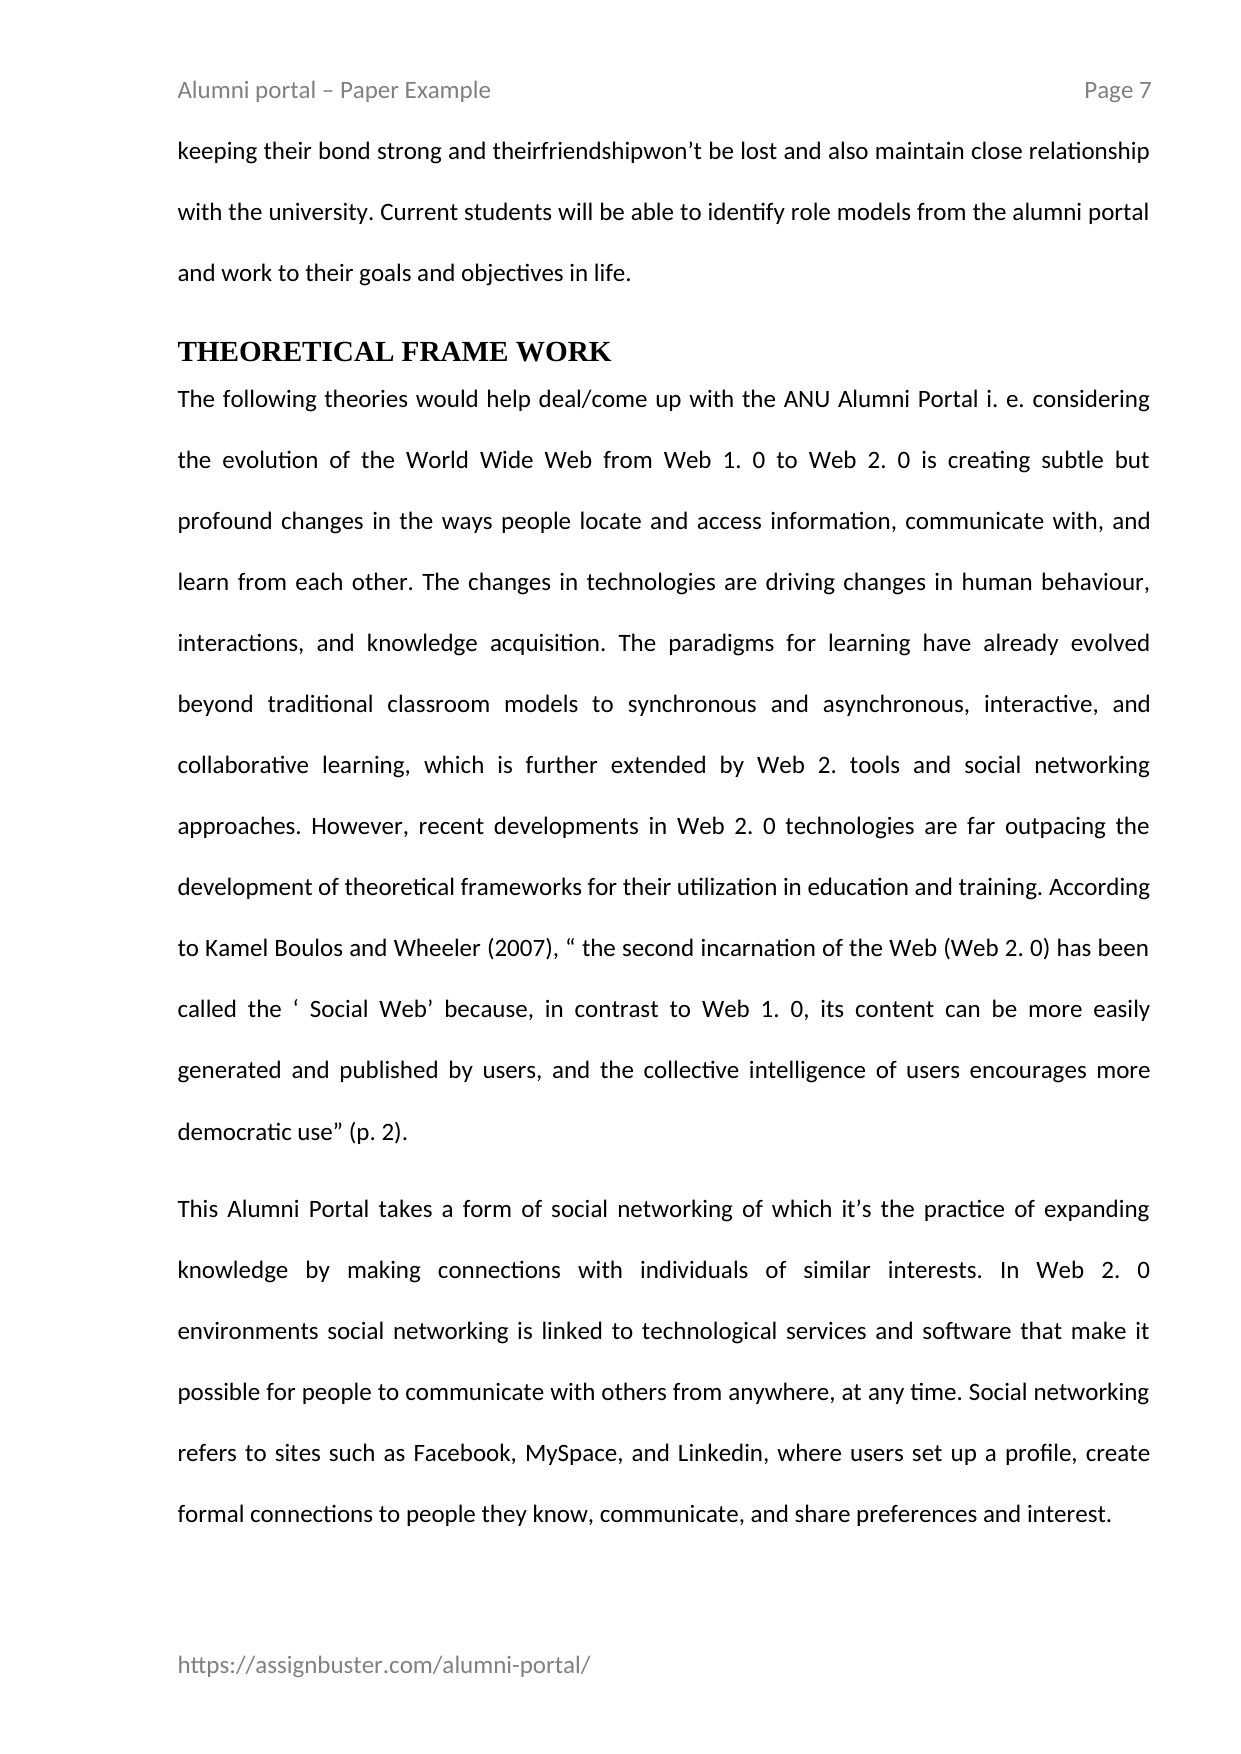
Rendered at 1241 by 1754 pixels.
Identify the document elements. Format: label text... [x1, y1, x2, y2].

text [177, 135, 1152, 287]
text This Alumni Portal takes a form of social networking of which it’s the practice of expanding knowledge by making connections with individuals of similar interests. In Web 2. 0 environments social networking is linked to technological services and software that make it possible for people to communicate with others from anywhere, at any time. Social networking refers to sites such as Facebook, MySpace, and Linkedin, where users set up a profile, create formal connections to people they know, communicate, and share preferences and interest. [177, 1193, 1152, 1529]
text The following theories would help deal/come up with the ANU Alumni Portal i. e. considering the evolution of the World Wide Web from Web 1. 0 to Web 2. 0 is creating subtle but profound changes in the ways people locate and access information, communicate with, and learn from each other. The changes in technologies are driving changes in human behaviour, interactions, and knowledge acquisition. The paradigms for learning have already evolved beyond traditional classroom models to synchronous and asynchronous, interactive, and collaborative learning, which is further extended by Web 2. tools and social networking approaches. However, recent developments in Web 2. 0 technologies are far outpacing the development of theoretical frameworks for their utilization in education and training. According to Kamel Boulos and Wheeler (2007), “ the second incarnation of the Web (Web 2. 0) has been called the ‘ Social Web’ because, in contrast to Web 1. 0, its content can be more easily generated and published by users, and the collective intelligence of users encourages more democratic use” (p. 2). [177, 383, 1152, 1146]
subtitle THEORETICAL FRAME WORK [177, 334, 1152, 368]
